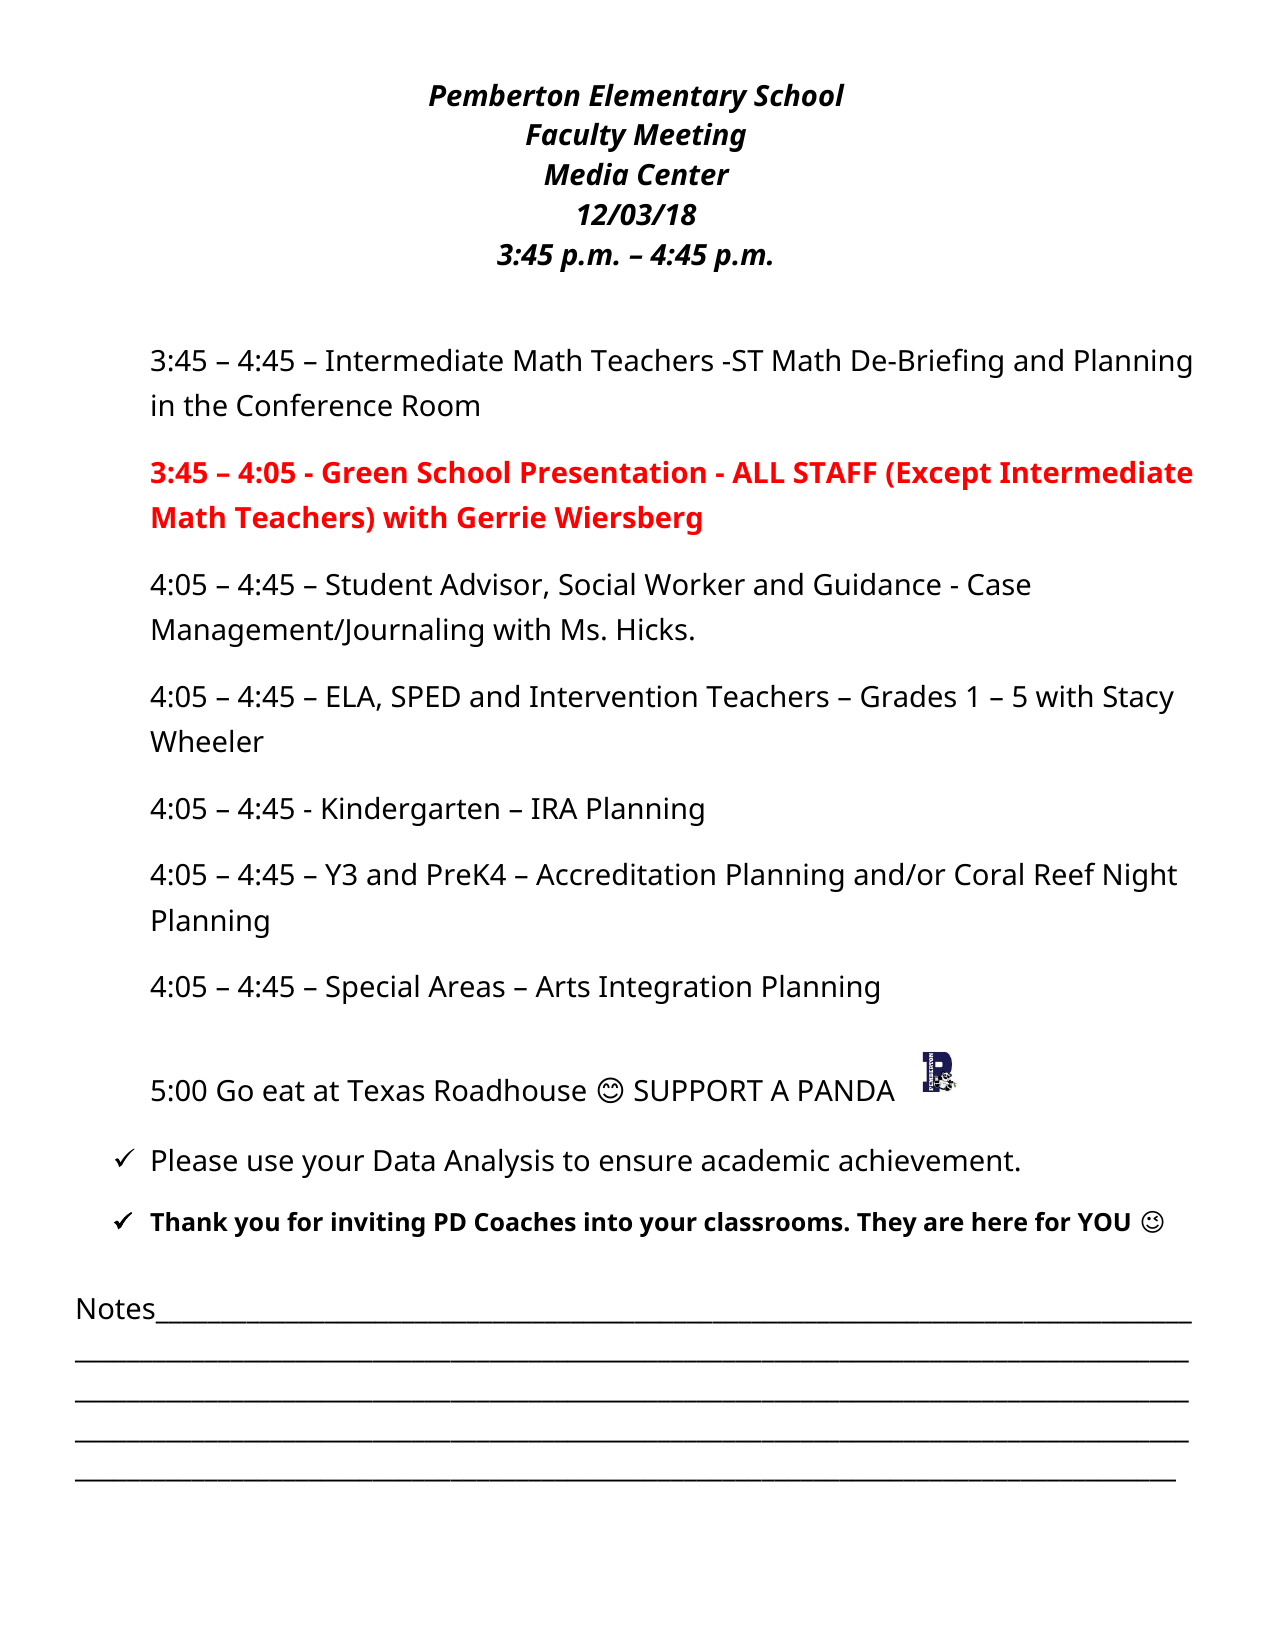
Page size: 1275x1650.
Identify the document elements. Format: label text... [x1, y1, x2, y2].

list Thank you for inviting PD Coaches into your classrooms. They are here for YOU 😉 [112, 1205, 1200, 1239]
text Notes_______________________________________________________________________________________________________________________________________________________________________________________________________________________________________________________________________________________________________________________________________________________________________________________________________________________________________ [75, 1260, 1200, 1486]
text 4:05 – 4:45 – ELA, SPED and Intervention Teachers – Grades 1 – 5 with Stacy Wheeler [150, 676, 1200, 761]
text 3:45 – 4:05 - Green School Presentation - ALL STAFF (Except Intermediate Math Teachers) with Gerrie Wiersberg [150, 452, 1200, 537]
text 4:05 – 4:45 - Kindergarten – IRA Planning [150, 788, 1200, 828]
text 4:05 – 4:45 – Y3 and PreK4 – Accreditation Planning and/or Coral Reef Night Planning [150, 855, 1200, 940]
picture [902, 1033, 970, 1101]
text 3:45 – 4:45 – Intermediate Math Teachers -ST Math De-Briefing and Planning in the Conference Room [150, 340, 1200, 425]
text 4:05 – 4:45 – Special Areas – Arts Integration Planning [150, 967, 1200, 1006]
list Please use your Data Analysis to ensure academic achievement. [112, 1140, 1200, 1180]
text 5:00 Go eat at Texas Roadhouse 😊 SUPPORT A PANDA [150, 1033, 1200, 1109]
text 4:05 – 4:45 – Student Advisor, Social Worker and Guidance - Case Management/Journaling with Ms. Hicks. [150, 564, 1200, 649]
